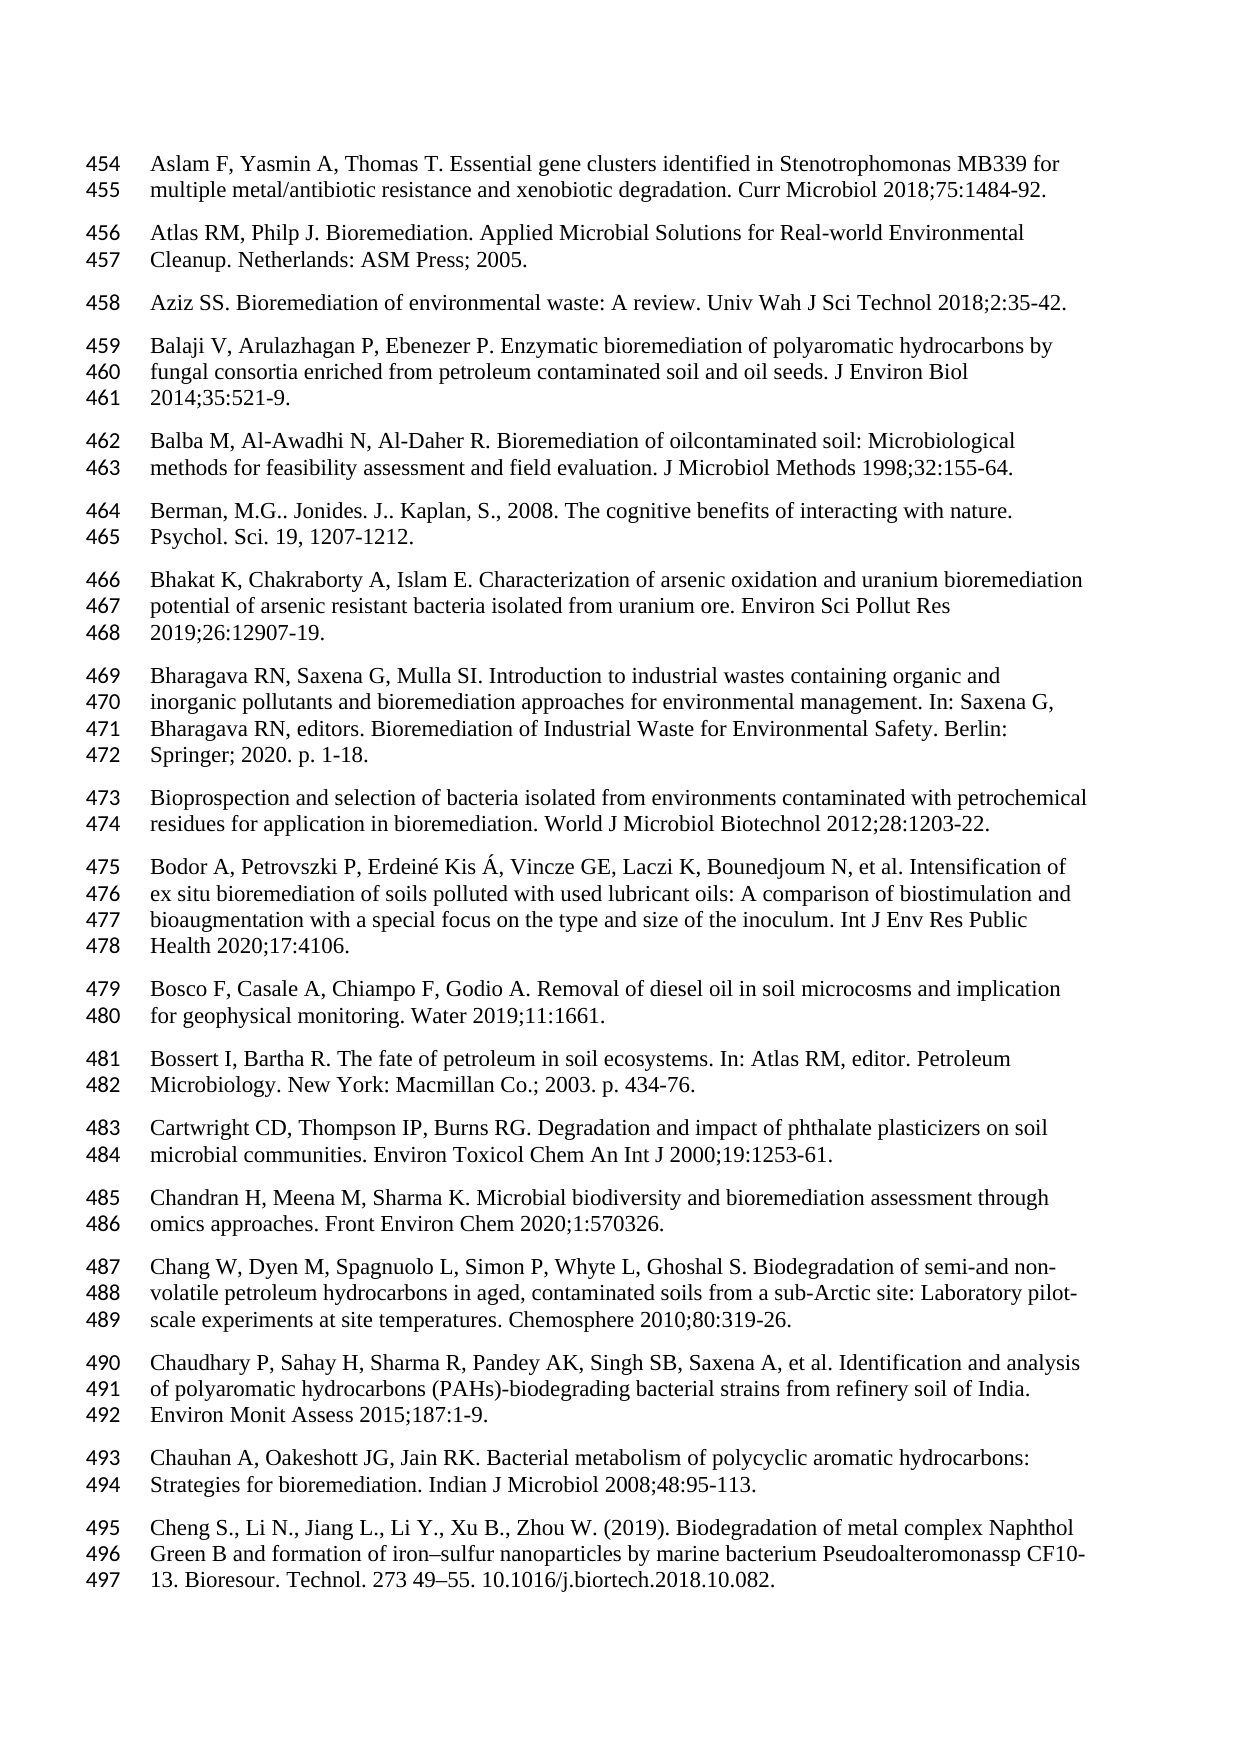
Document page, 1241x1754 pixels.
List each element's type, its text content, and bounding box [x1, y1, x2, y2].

text Balba M, Al-Awadhi N, Al-Daher R. Bioremediation of oilcontaminated soil: Microbiological methods for feasibility assessment and field evaluation. J Microbiol Methods 1998;32:155-64. [150, 427, 1090, 480]
text Chandran H, Meena M, Sharma K. Microbial biodiversity and bioremediation assessment through omics approaches. Front Environ Chem 2020;1:570326. [150, 1184, 1090, 1236]
text Cheng S., Li N., Jiang L., Li Y., Xu B., Zhou W. (2019). Biodegradation of metal complex Naphthol Green B and formation of iron–sulfur nanoparticles by marine bacterium Pseudoalteromonassp CF10-13. Bioresour. Technol. 273 49–55. 10.1016/j.biortech.2018.10.082. [150, 1514, 1090, 1593]
text Bossert I, Bartha R. The fate of petroleum in soil ecosystems. In: Atlas RM, editor. Petroleum Microbiology. New York: Macmillan Co.; 2003. p. 434-76. [150, 1045, 1090, 1098]
text Bhakat K, Chakraborty A, Islam E. Characterization of arsenic oxidation and uranium bioremediation potential of arsenic resistant bacteria isolated from uranium ore. Environ Sci Pollut Res 2019;26:12907-19. [150, 566, 1090, 645]
text Atlas RM, Philp J. Bioremediation. Applied Microbial Solutions for Real-world Environmental Cleanup. Netherlands: ASM Press; 2005. [150, 219, 1090, 272]
text Aslam F, Yasmin A, Thomas T. Essential gene clusters identified in Stenotrophomonas MB339 for multiple metal/antibiotic resistance and xenobiotic degradation. Curr Microbiol 2018;75:1484-92. [150, 150, 1090, 203]
text Chauhan A, Oakeshott JG, Jain RK. Bacterial metabolism of polycyclic aromatic hydrocarbons: Strategies for bioremediation. Indian J Microbiol 2008;48:95-113. [150, 1444, 1090, 1497]
text Chaudhary P, Sahay H, Sharma R, Pandey AK, Singh SB, Saxena A, et al. Identification and analysis of polyaromatic hydrocarbons (PAHs)-biodegrading bacterial strains from refinery soil of India. Environ Monit Assess 2015;187:1-9. [150, 1349, 1090, 1428]
text Chang W, Dyen M, Spagnuolo L, Simon P, Whyte L, Ghoshal S. Biodegradation of semi-and non-volatile petroleum hydrocarbons in aged, contaminated soils from a sub-Arctic site: Laboratory pilot-scale experiments at site temperatures. Chemosphere 2010;80:319-26. [150, 1253, 1090, 1332]
text Bosco F, Casale A, Chiampo F, Godio A. Removal of diesel oil in soil microcosms and implication for geophysical monitoring. Water 2019;11:1661. [150, 976, 1090, 1028]
text Cartwright CD, Thompson IP, Burns RG. Degradation and impact of phthalate plasticizers on soil microbial communities. Environ Toxicol Chem An Int J 2000;19:1253-61. [150, 1114, 1090, 1167]
text Bodor A, Petrovszki P, Erdeiné Kis Á, Vincze GE, Laczi K, Bounedjoum N, et al. Intensification of ex situ bioremediation of soils polluted with used lubricant oils: A comparison of biostimulation and bioaugmentation with a special focus on the type and size of the inoculum. Int J Env Res Public Health 2020;17:4106. [150, 853, 1090, 959]
text Balaji V, Arulazhagan P, Ebenezer P. Enzymatic bioremediation of polyaromatic hydrocarbons by fungal consortia enriched from petroleum contaminated soil and oil seeds. J Environ Biol 2014;35:521-9. [150, 332, 1090, 411]
text Aziz SS. Bioremediation of environmental waste: A review. Univ Wah J Sci Technol 2018;2:35-42. [150, 289, 1090, 315]
text Bioprospection and selection of bacteria isolated from environments contaminated with petrochemical residues for application in bioremediation. World J Microbiol Biotechnol 2012;28:1203-22. [150, 784, 1090, 837]
text Bharagava RN, Saxena G, Mulla SI. Introduction to industrial wastes containing organic and inorganic pollutants and bioremediation approaches for environmental management. In: Saxena G, Bharagava RN, editors. Bioremediation of Industrial Waste for Environmental Safety. Berlin: Springer; 2020. p. 1-18. [150, 662, 1090, 767]
text Berman, M.G.. Jonides. J.. Kaplan, S., 2008. The cognitive benefits of interacting with nature. Psychol. Sci. 19, 1207-1212. [150, 497, 1090, 549]
